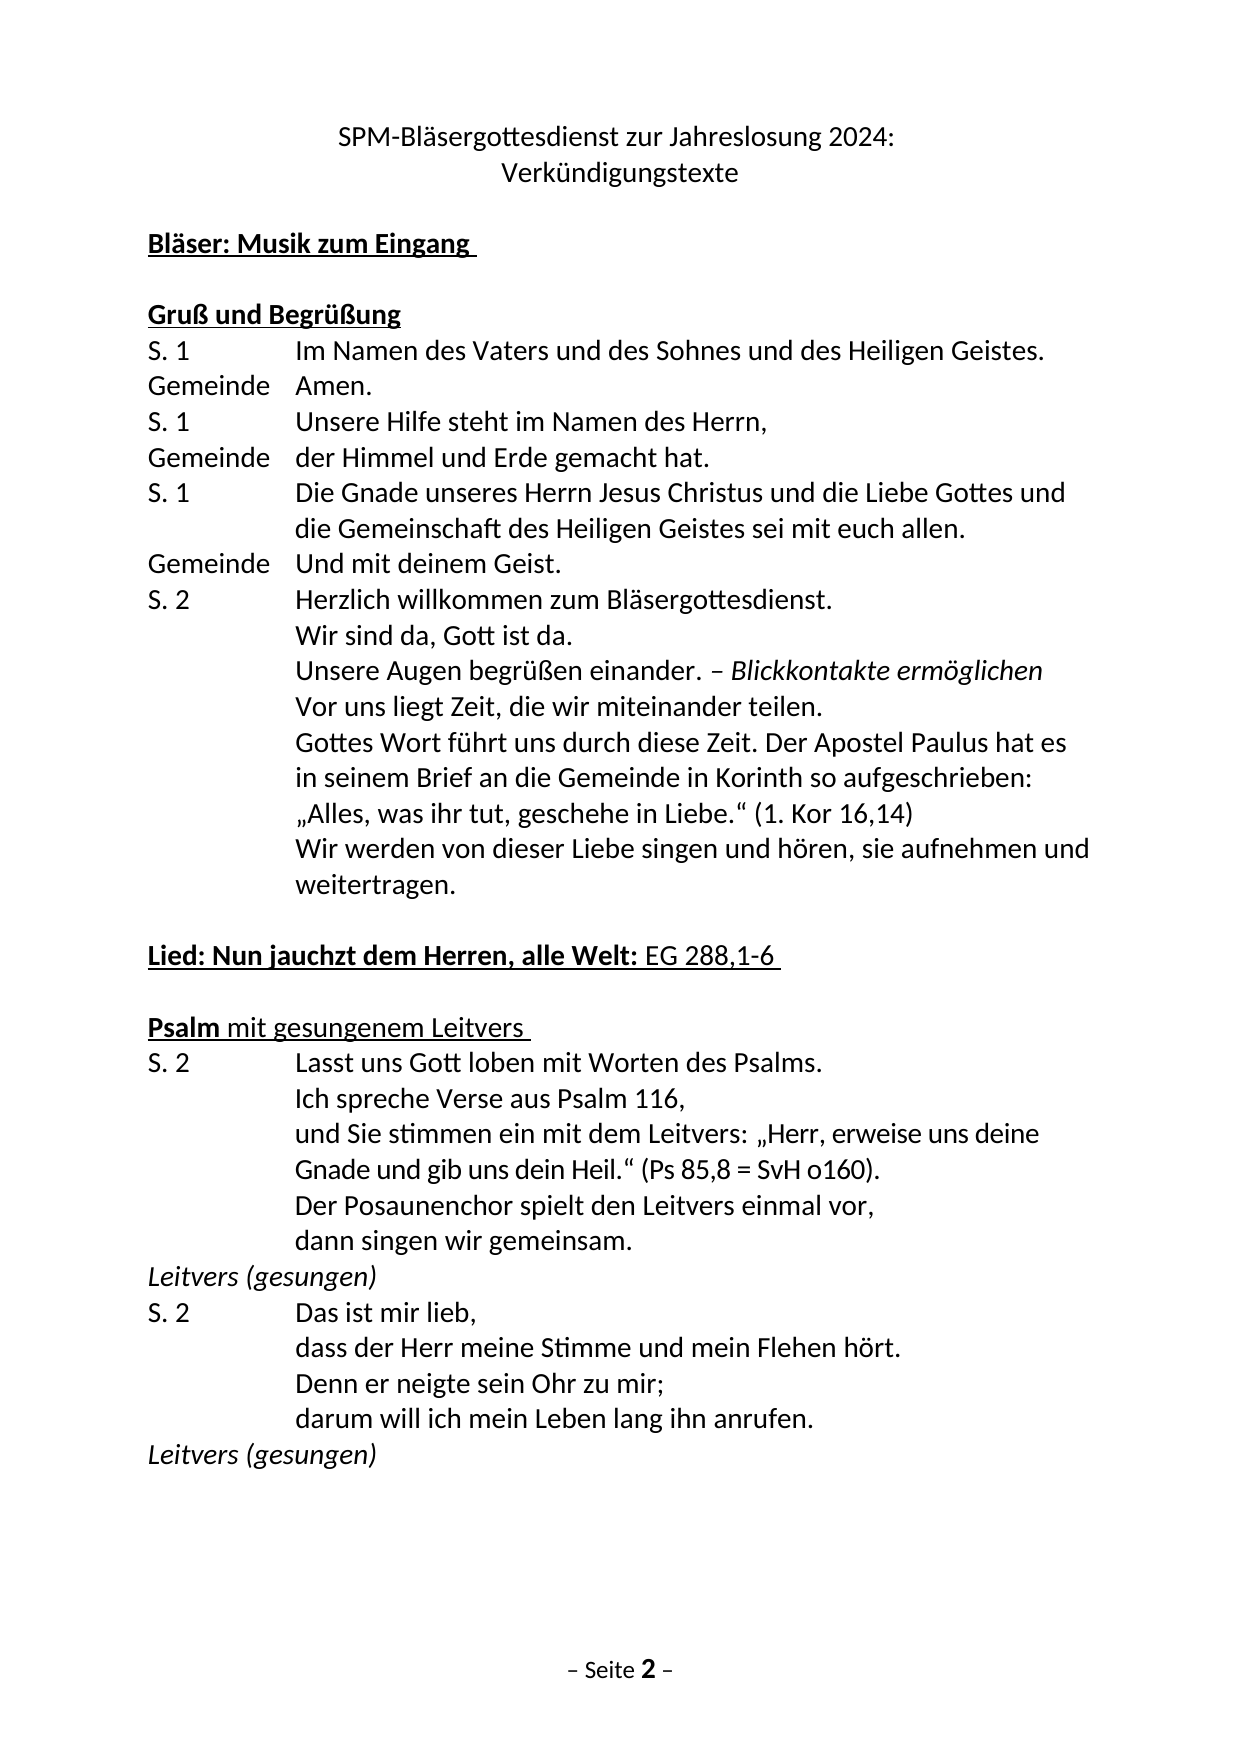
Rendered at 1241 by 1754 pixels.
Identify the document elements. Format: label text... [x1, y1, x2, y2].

text Vor uns liegt Zeit, die wir miteinander teilen. [221, 688, 1092, 724]
text S. 2 Herzlich willkommen zum Bläsergottesdienst. [148, 581, 1092, 617]
text S. 2 Das ist mir lieb, [148, 1294, 1092, 1329]
text Leitvers (gesungen) [148, 1436, 1092, 1472]
text dass der Herr meine Stimme und mein Flehen hört. [221, 1329, 1092, 1365]
text Gemeinde Und mit deinem Geist. [148, 546, 1092, 581]
text S. 1 Im Namen des Vaters und des Sohnes und des Heiligen Geistes. [148, 332, 1092, 367]
text Unsere Augen begrüßen einander. – Blickkontakte ermöglichen [221, 652, 1092, 688]
text darum will ich mein Leben lang ihn anrufen. [221, 1401, 1092, 1436]
text S. 2 Lasst uns Gott loben mit Worten des Psalms. Ich spreche Verse aus Psalm 116, und Sie stimmen ein mit dem Leitvers: „Herr, erweise uns deine Gnade und gib uns dein Heil.“ (Ps 85,8 = SvH o160). [148, 1044, 1092, 1187]
text Leitvers (gesungen) [148, 1258, 1092, 1294]
text Psalm mit gesungenem Leitvers [148, 1009, 1092, 1044]
text Gemeinde Amen. [148, 367, 1092, 403]
text Lied: Nun jauchzt dem Herren, alle Welt: EG 288,1-6 [148, 937, 1092, 973]
text SPM-Bläsergottesdienst zur Jahreslosung 2024: Verkündigungstexte [148, 118, 1092, 189]
text Bläser: Musik zum Eingang [148, 225, 1092, 261]
text Denn er neigte sein Ohr zu mir; [221, 1365, 1092, 1401]
text Wir sind da, Gott ist da. [221, 617, 1092, 652]
text Wir werden von dieser Liebe singen und hören, sie aufnehmen und weitertragen. [295, 831, 1092, 902]
text S. 1 Die Gnade unseres Herrn Jesus Christus und die Liebe Gottes und die Gemeinschaft des Heiligen Geistes sei mit euch allen. [148, 474, 1092, 546]
text Gruß und Begrüßung [148, 296, 1092, 332]
text S. 1 Unsere Hilfe steht im Namen des Herrn, [148, 403, 1092, 439]
text Gemeinde der Himmel und Erde gemacht hat. [148, 439, 1092, 474]
text Gottes Wort führt uns durch diese Zeit. Der Apostel Paulus hat es in seinem Brief an die Gemeinde in Korinth so aufgeschrieben: „Alles, was ihr tut, geschehe in Liebe.“ (1. Kor 16,14) [295, 724, 1092, 831]
text Der Posaunenchor spielt den Leitvers einmal vor, dann singen wir gemeinsam. [294, 1187, 1092, 1258]
